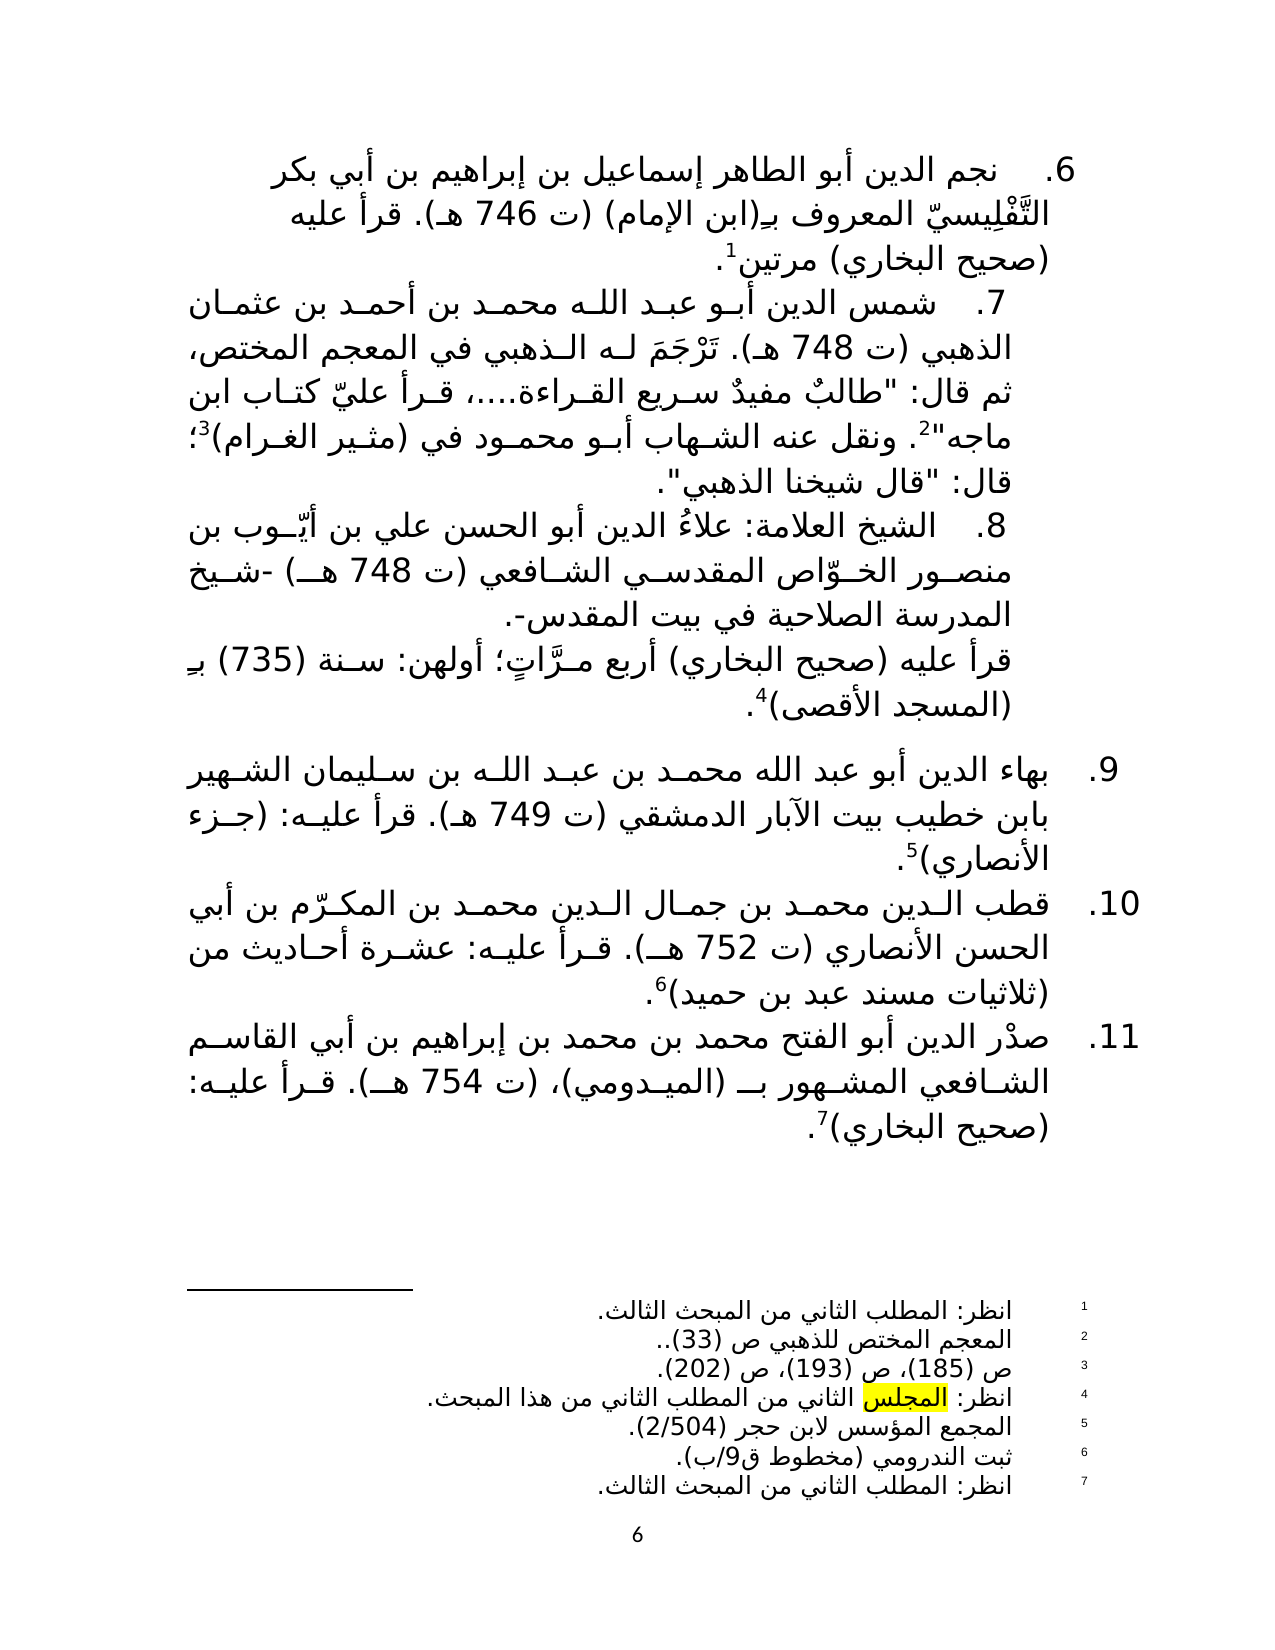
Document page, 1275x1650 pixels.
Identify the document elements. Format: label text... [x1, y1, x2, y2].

list قطب الدين محمد بن جمال الدين محمد بن المكرّم بن أبي الحسن الأنصاري (ت 752 هـ). قرأ عليه: عشرة أحاديث من (ثلاثيات مسند عبد بن حميد). [187, 884, 1087, 1012]
text قرأ عليه (صحيح البخاري) أربع مرَّاتٍ؛ أولهن: سنة (735) بـِ (المسجد الأقصى). [187, 640, 1012, 724]
list نجم الدين أبو الطاهر إسماعيل بن إبراهيم بن أبي بكر التَّفْلِيسيّ المعروف بـِ(ابن الإمام) (ت 746 هـ). قرأ عليه (صحيح البخاري) مرتين. [187, 150, 1050, 278]
list صدْر الدين أبو الفتح محمد بن محمد بن إبراهيم بن أبي القاسم الشافعي المشهور بـ (الميدومي)، (ت 754 هـ). قرأ عليه: (صحيح البخاري). [187, 1018, 1087, 1146]
list بهاء الدين أبو عبد الله محمد بن عبد الله بن سليمان الشهير بابن خطيب بيت الآبار الدمشقي (ت 749 هـ). قرأ عليه: (جزء الأنصاري). [187, 750, 1087, 878]
list شمس الدين أبو عبد الله محمد بن أحمد بن عثمان الذهبي (ت 748 هـ). تَرْجَمَ له الذهبي في المعجم المختص، ثم قال: "طالبٌ مفيدٌ سريع القراءة....، قرأ عليّ كتاب ابن ماجه". ونقل عنه الشهاب أبو محمود في (مثير الغرام)؛ قال: "قال شيخنا الذهبي". [187, 284, 1012, 501]
list الشيخ العلامة: علاءُ الدين أبو الحسن علي بن أيّوب بن منصور الخوّاص المقدسي الشافعي (ت 748 هـ) -شيخ المدرسة الصلاحية في بيت المقدس-. [187, 507, 1012, 635]
